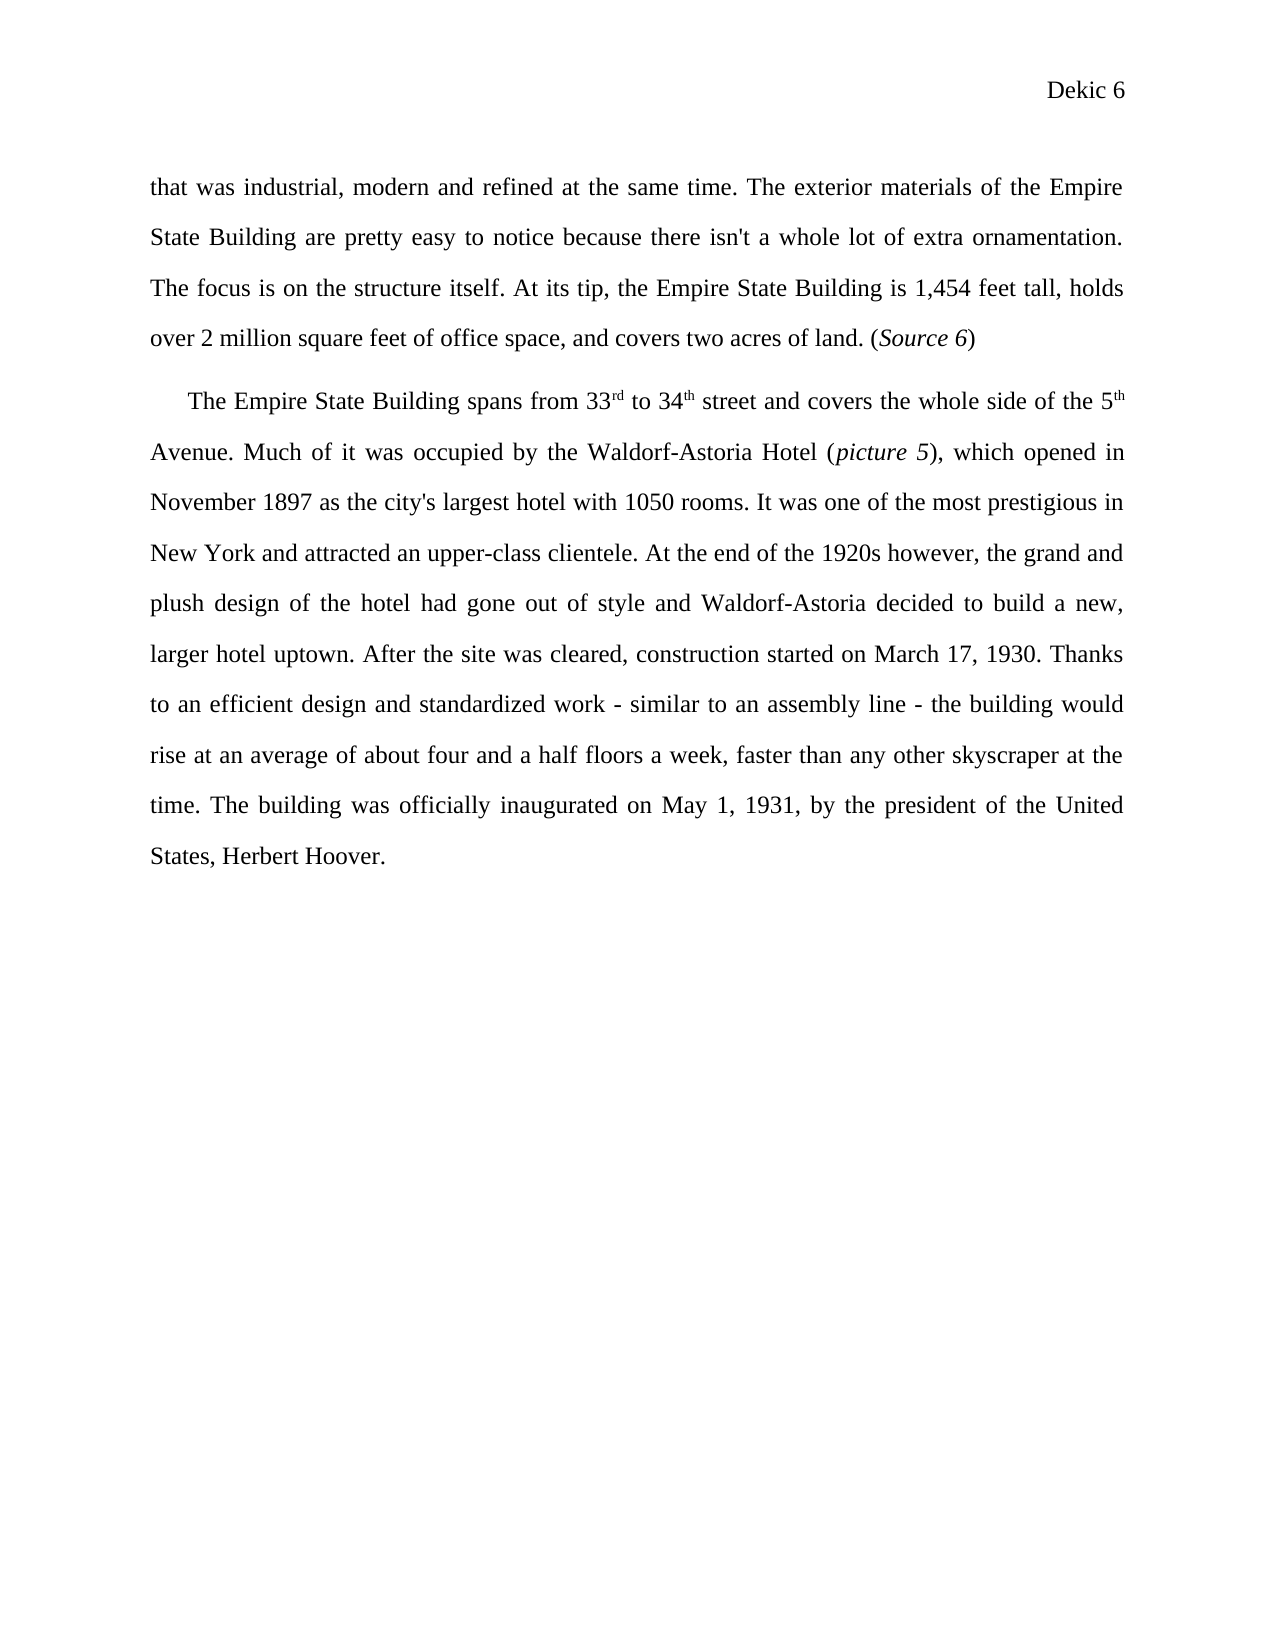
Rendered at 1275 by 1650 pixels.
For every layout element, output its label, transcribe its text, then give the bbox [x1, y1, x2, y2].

text The Empire State Building spans from 33rd to 34th street and covers the whole side of the 5th Avenue. Much of it was occupied by the Waldorf-Astoria Hotel (picture 5), which opened in November 1897 as the city's largest hotel with 1050 rooms. It was one of the most prestigious in New York and attracted an upper-class clientele. At the end of the 1920s however, the grand and plush design of the hotel had gone out of style and Waldorf-Astoria decided to build a new, larger hotel uptown. After the site was cleared, construction started on March 17, 1930. Thanks to an efficient design and standardized work - similar to an assembly line - the building would rise at an average of about four and a half floors a week, faster than any other skyscraper at the time. The building was officially inaugurated on May 1, 1931, by the president of the United States, Herbert Hoover. [150, 364, 1125, 870]
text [150, 150, 1125, 352]
